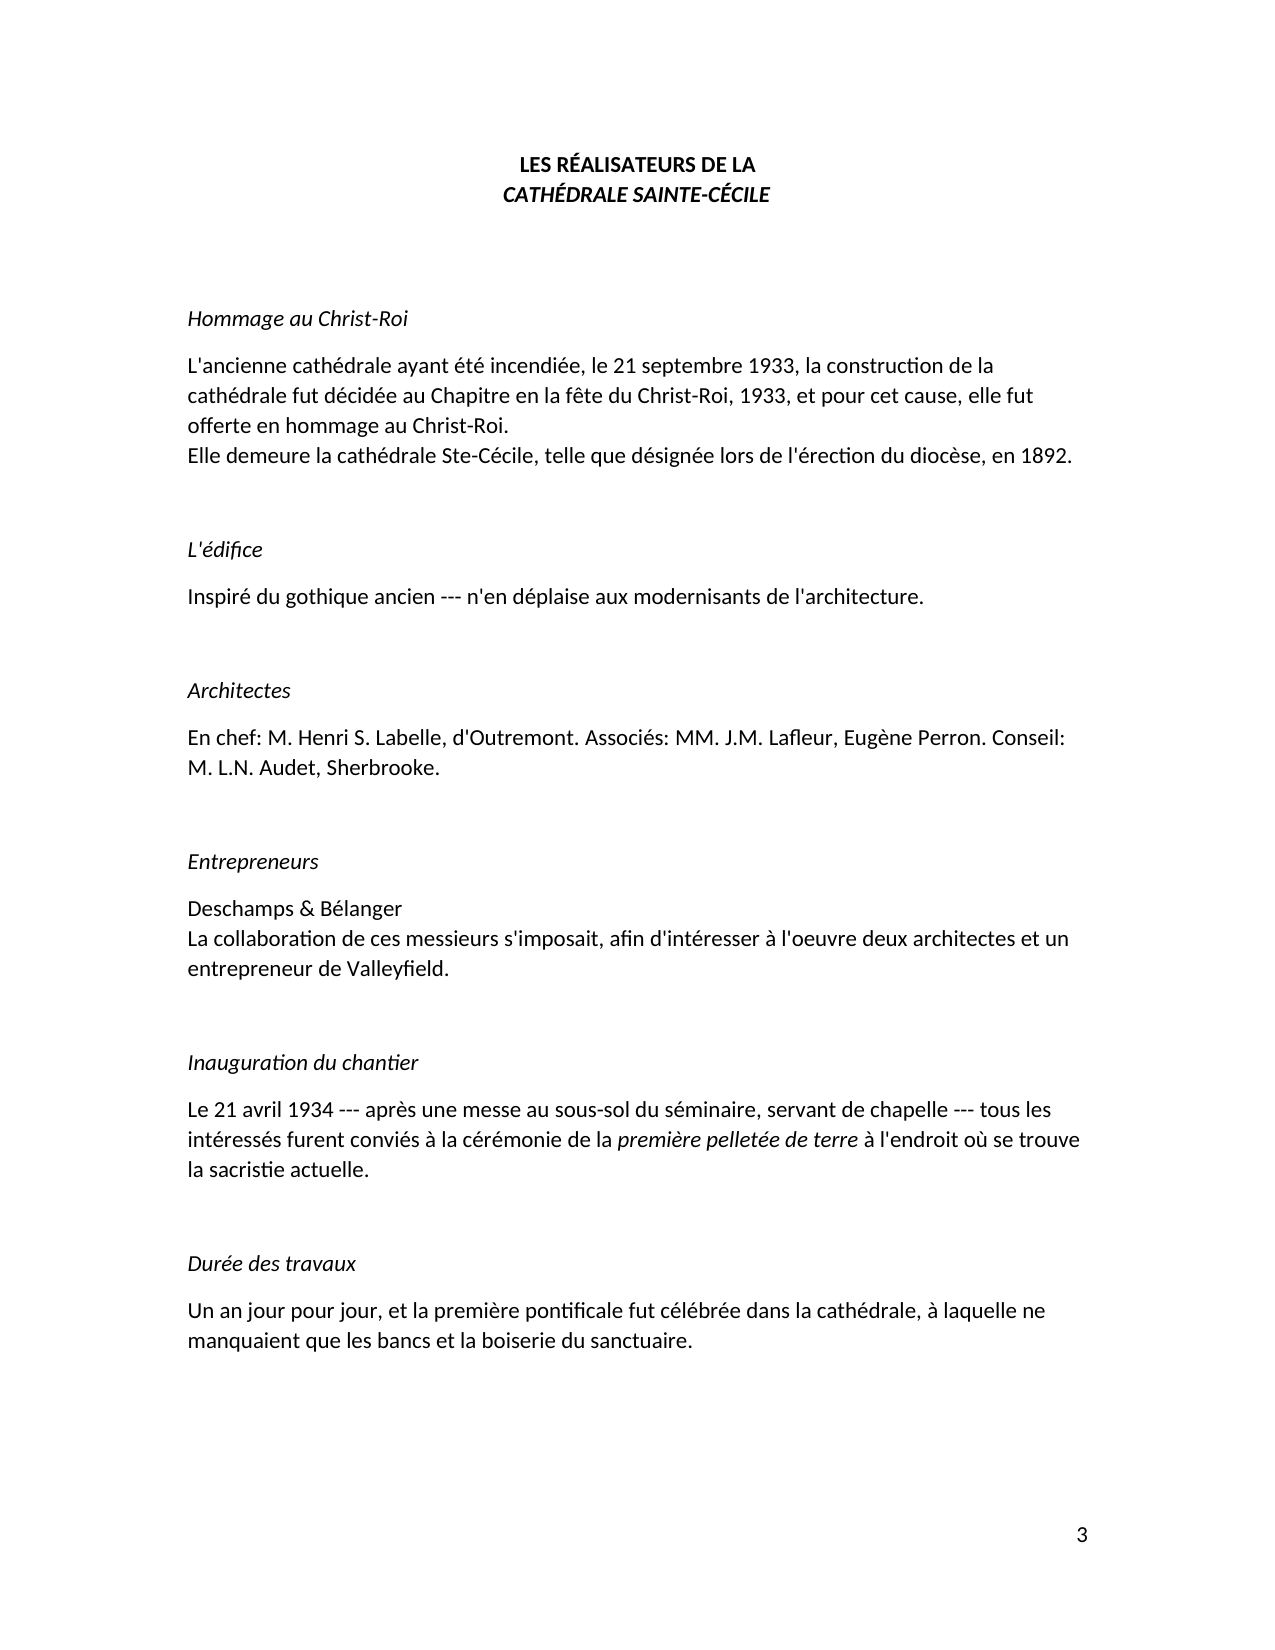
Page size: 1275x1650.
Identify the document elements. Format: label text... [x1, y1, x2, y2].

text Inauguration du chantier [187, 1048, 1087, 1076]
text LES RÉALISATEURS DE LA CATHÉDRALE SAINTE-CÉCILE [187, 150, 1087, 238]
text Durée des travaux [187, 1249, 1087, 1277]
text Architectes [187, 676, 1087, 704]
text Un an jour pour jour, et la première pontificale fut célébrée dans la cathédrale, à laquelle ne manquaient que les bancs et la boiserie du sanctuaire. [187, 1296, 1087, 1354]
text L'ancienne cathédrale ayant été incendiée, le 21 septembre 1933, la construction de la cathédrale fut décidée au Chapitre en la fête du Christ-Roi, 1933, et pour cet cause, elle fut offerte en hommage au Christ-Roi. Elle demeure la cathédrale Ste-Cécile, telle que désignée lors de l'érection du diocèse, en 1892. [187, 351, 1087, 470]
text L'édifice [187, 535, 1087, 563]
text Entrepreneurs [187, 847, 1087, 875]
text Deschamps & Bélanger La collaboration de ces messieurs s'imposait, afin d'intéresser à l'oeuvre deux architectes et un entrepreneur de Valleyfield. [187, 894, 1087, 982]
text Inspiré du gothique ancien --- n'en déplaise aux modernisants de l'architecture. [187, 582, 1087, 610]
text Hommage au Christ-Roi [187, 304, 1087, 332]
text En chef: M. Henri S. Labelle, d'Outremont. Associés: MM. J.M. Lafleur, Eugène Perron. Conseil: M. L.N. Audet, Sherbrooke. [187, 723, 1087, 781]
text Le 21 avril 1934 --- après une messe au sous-sol du séminaire, servant de chapelle --- tous les intéressés furent conviés à la cérémonie de la première pelletée de terre à l'endroit où se trouve la sacristie actuelle. [187, 1095, 1087, 1183]
